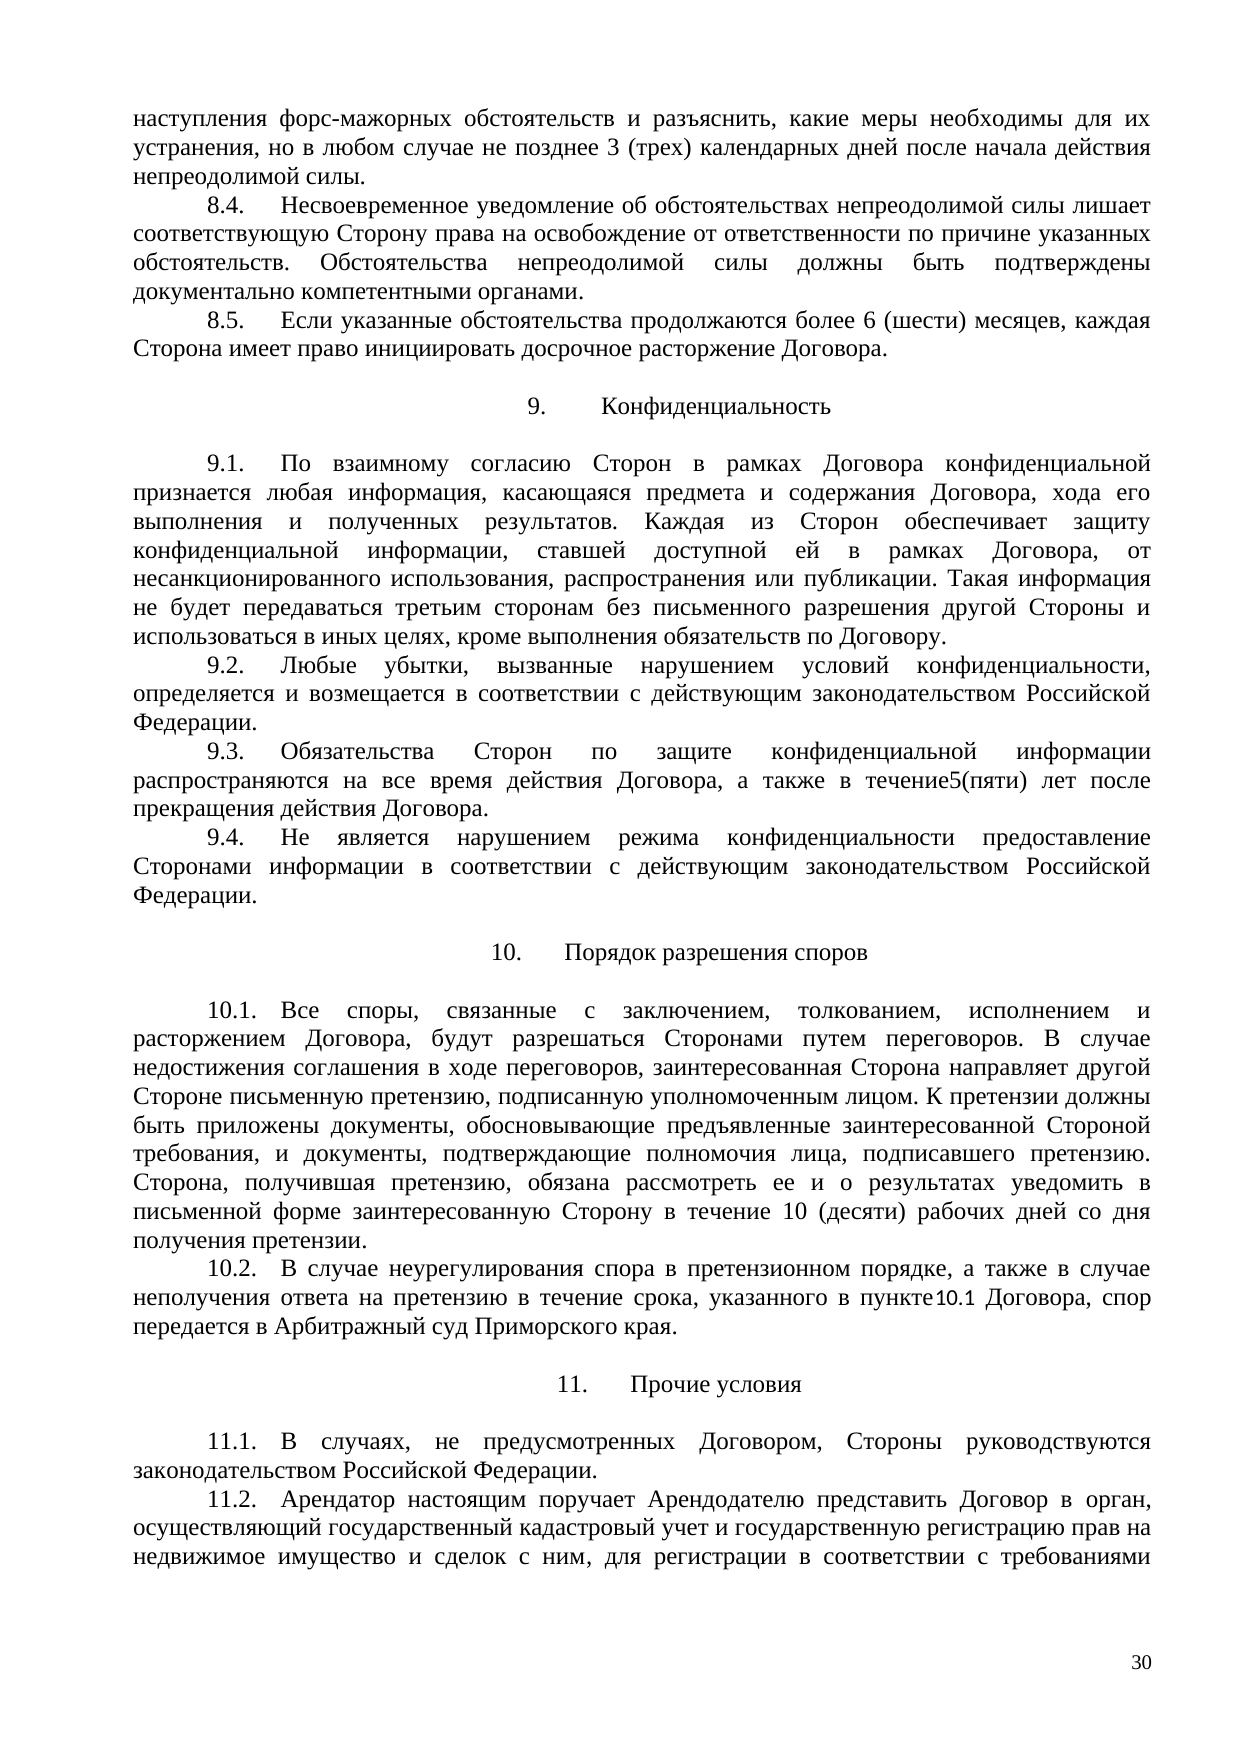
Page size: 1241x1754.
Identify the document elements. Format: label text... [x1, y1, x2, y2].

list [133, 1484, 1152, 1570]
list Конфиденциальность [133, 391, 1152, 420]
list Все споры, связанные с заключением, толкованием, исполнением и расторжением Договора, будут разрешаться Сторонами путем переговоров. В случае недостижения соглашения в ходе переговоров, заинтересованная Сторона направляет другой Стороне письменную претензию, подписанную уполномоченным лицом. К претензии должны быть приложены документы, обосновывающие предъявленные заинтересованной Стороной требования, и документы, подтверждающие полномочия лица, подписавшего претензию. Сторона, получившая претензию, обязана рассмотреть ее и о результатах уведомить в письменной форме заинтересованную Сторону в течение 10 (десяти) рабочих дней со дня получения претензии. [133, 995, 1152, 1253]
list Прочие условия [133, 1369, 1152, 1397]
list По взаимному согласию Сторон в рамках Договора конфиденциальной признается любая информация, касающаяся предмета и содержания Договора, хода его выполнения и полученных результатов. Каждая из Сторон обеспечивает защиту конфиденциальной информации, ставшей доступной ей в рамках Договора, от несанкционированного использования, распространения или публикации. Такая информация не будет передаваться третьим сторонам без письменного разрешения другой Стороны и использоваться в иных целях, кроме выполнения обязательств по Договору. [133, 448, 1152, 650]
list Порядок разрешения споров [133, 937, 1152, 966]
list Не является нарушением режима конфиденциальности предоставление Сторонами информации в соответствии с действующим законодательством Российской Федерации. [133, 822, 1152, 908]
list Любые убытки, вызванные нарушением условий конфиденциальности, определяется и возмещается в соответствии с действующим законодательством Российской Федерации. [133, 650, 1152, 736]
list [133, 103, 1152, 190]
list Обязательства Сторон по защите конфиденциальной информации распространяются на все время действия Договора, а также в течение5(пяти) лет после прекращения действия Договора. [133, 736, 1152, 822]
list В случае неурегулирования спора в претензионном порядке, а также в случае неполучения ответа на претензию в течение срока, указанного в пункте10.1 Договора, спор передается в Арбитражный суд Приморского края. [133, 1253, 1152, 1340]
list В случаях, не предусмотренных Договором, Стороны руководствуются законодательством Российской Федерации. [133, 1426, 1152, 1484]
list Если указанные обстоятельства продолжаются более 6 (шести) месяцев, каждая Сторона имеет право инициировать досрочное расторжение Договора. [133, 305, 1152, 362]
list Несвоевременное уведомление об обстоятельствах непреодолимой силы лишает соответствующую Сторону права на освобождение от ответственности по причине указанных обстоятельств. Обстоятельства непреодолимой силы должны быть подтверждены документально компетентными органами. [133, 190, 1152, 305]
